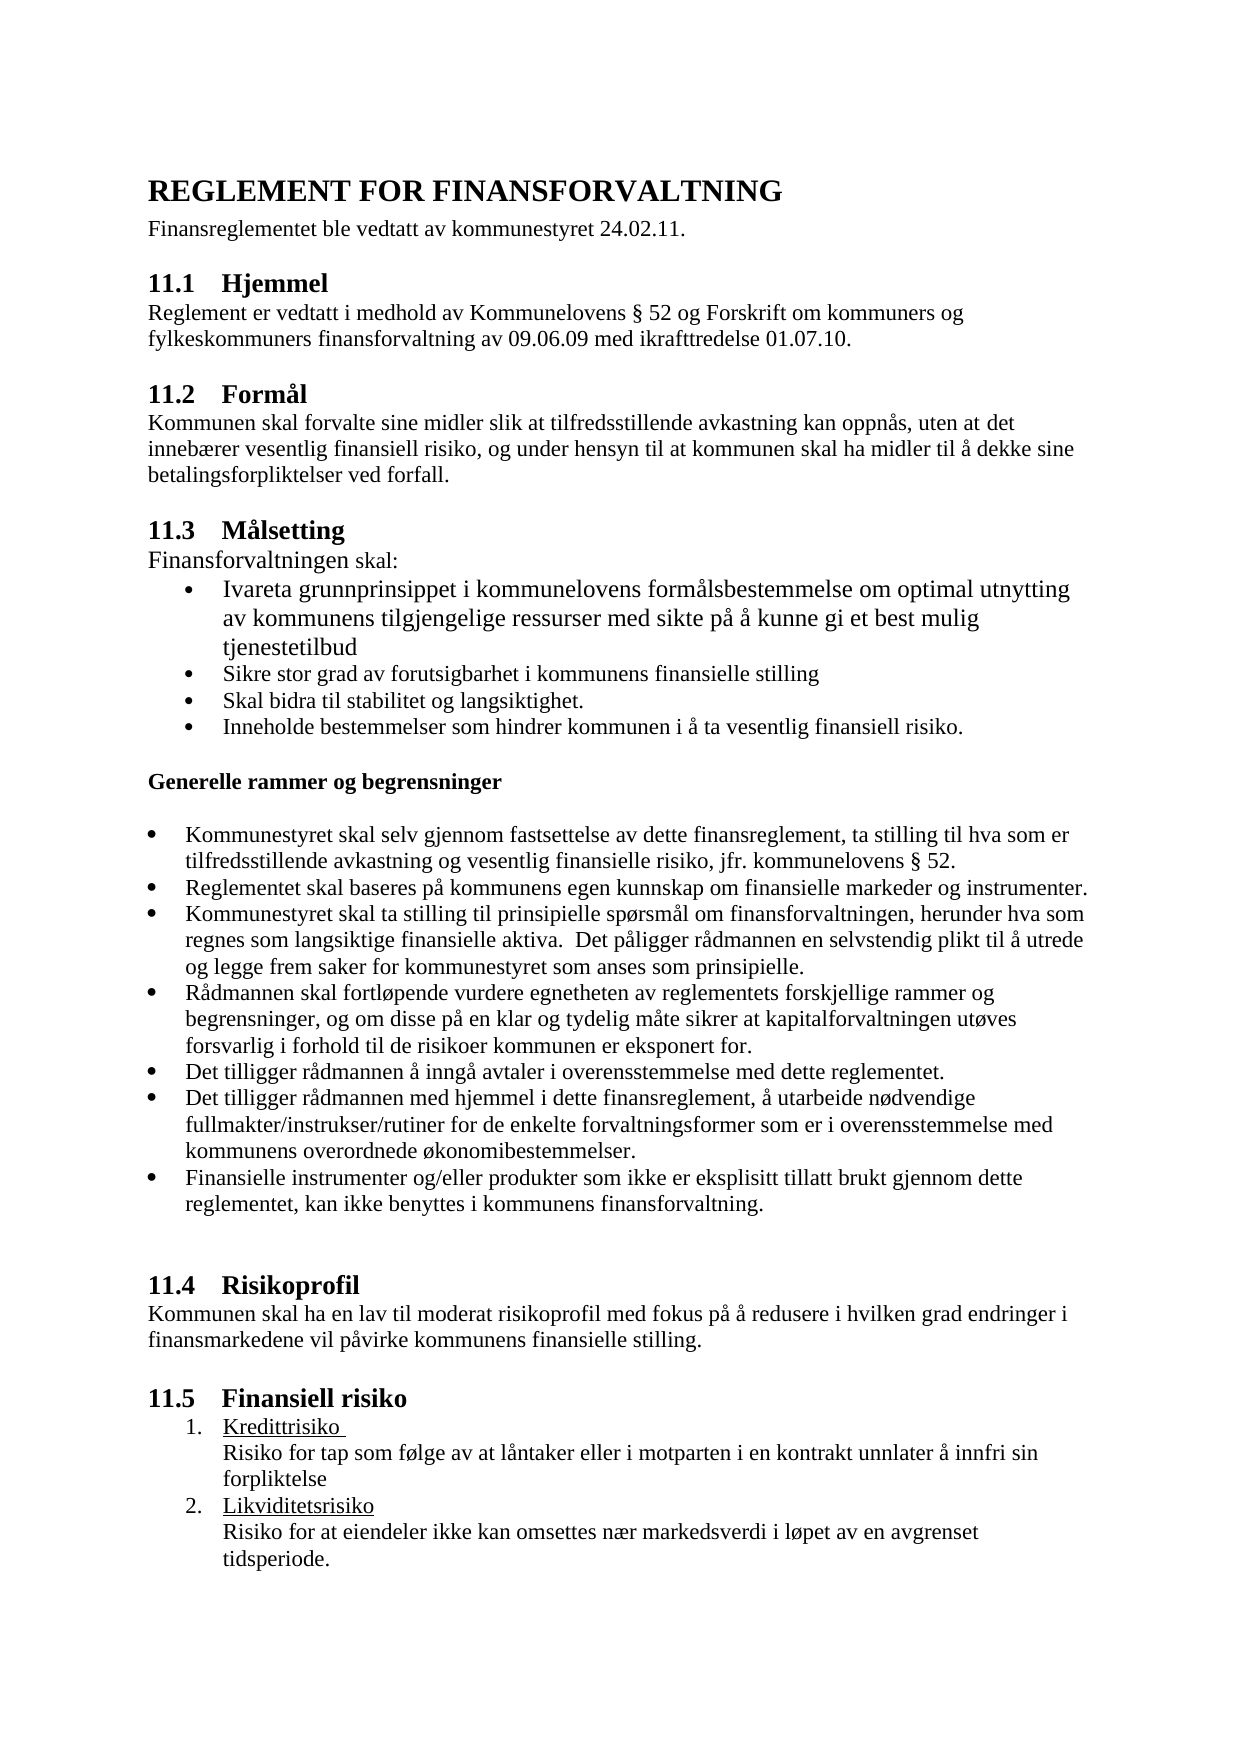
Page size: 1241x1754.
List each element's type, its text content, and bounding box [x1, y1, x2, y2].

text Finansreglementet ble vedtatt av kommunestyret 24.02.11. [148, 215, 1093, 241]
list Kommunestyret skal ta stilling til prinsipielle spørsmål om finansforvaltningen, herunder hva som regnes som langsiktige finansielle aktiva. Det påligger rådmannen en selvstendig plikt til å utrede og legge frem saker for kommunestyret som anses som prinsipielle. [148, 900, 1093, 979]
subtitle 11.3 Målsetting [148, 514, 1093, 545]
list Kredittrisiko Risiko for tap som følge av at låntaker eller i motparten i en kontrakt unnlater å innfri sin forpliktelse [185, 1413, 1093, 1492]
list Reglementet skal baseres på kommunens egen kunnskap om finansielle markeder og instrumenter. [148, 874, 1093, 900]
text Finansforvaltningen skal: [148, 545, 1093, 574]
subtitle 11.4 Risikoprofil [148, 1269, 1093, 1300]
subtitle 11.5 Finansiell risiko [148, 1382, 1093, 1413]
subtitle REGLEMENT FOR FINANSFORVALTNING [148, 173, 1093, 208]
list Rådmannen skal fortløpende vurdere egnetheten av reglementets forskjellige rammer og begrensninger, og om disse på en klar og tydelig måte sikrer at kapitalforvaltningen utøves forsvarlig i forhold til de risikoer kommunen er eksponert for. [148, 979, 1093, 1058]
list Skal bidra til stabilitet og langsiktighet. [185, 687, 1093, 713]
list Inneholde bestemmelser som hindrer kommunen i å ta vesentlig finansiell risiko. [185, 713, 1093, 739]
list Likviditetsrisiko Risiko for at eiendeler ikke kan omsettes nær markedsverdi i løpet av en avgrenset tidsperiode. [185, 1492, 1093, 1571]
list Finansielle instrumenter og/eller produkter som ikke er eksplisitt tillatt brukt gjennom dette reglementet, kan ikke benyttes i kommunens finansforvaltning. [148, 1163, 1093, 1216]
list Det tilligger rådmannen å inngå avtaler i overensstemmelse med dette reglementet. [148, 1058, 1093, 1084]
subtitle 11.2 Formål [148, 378, 1093, 409]
text Generelle rammer og begrensninger [148, 768, 1093, 794]
list Sikre stor grad av forutsigbarhet i kommunens finansielle stilling [185, 660, 1093, 687]
text Reglement er vedtatt i medhold av Kommunelovens § 52 og Forskrift om kommuners og fylkeskommuners finansforvaltning av 09.06.09 med ikrafttredelse 01.07.10. [148, 299, 1093, 351]
list Kommunestyret skal selv gjennom fastsettelse av dette finansreglement, ta stilling til hva som er tilfredsstillende avkastning og vesentlig finansielle risiko, jfr. kommunelovens § 52. [148, 821, 1093, 874]
text Kommunen skal ha en lav til moderat risikoprofil med fokus på å redusere i hvilken grad endringer i finansmarkedene vil påvirke kommunens finansielle stilling. [148, 1300, 1093, 1353]
text Kommunen skal forvalte sine midler slik at tilfredsstillende avkastning kan oppnås, uten at det innebærer vesentlig finansiell risiko, og under hensyn til at kommunen skal ha midler til å dekke sine betalingsforpliktelser ved forfall. [148, 409, 1093, 488]
subtitle 11.1 Hjemmel [148, 267, 1093, 299]
list Det tilligger rådmannen med hjemmel i dette finansreglement, å utarbeide nødvendige fullmakter/instrukser/rutiner for de enkelte forvaltningsformer som er i overensstemmelse med kommunens overordnede økonomibestemmelser. [148, 1084, 1093, 1163]
list Ivareta grunnprinsippet i kommunelovens formålsbestemmelse om optimal utnytting av kommunens tilgjengelige ressurser med sikte på å kunne gi et best mulig tjenestetilbud [185, 574, 1093, 660]
